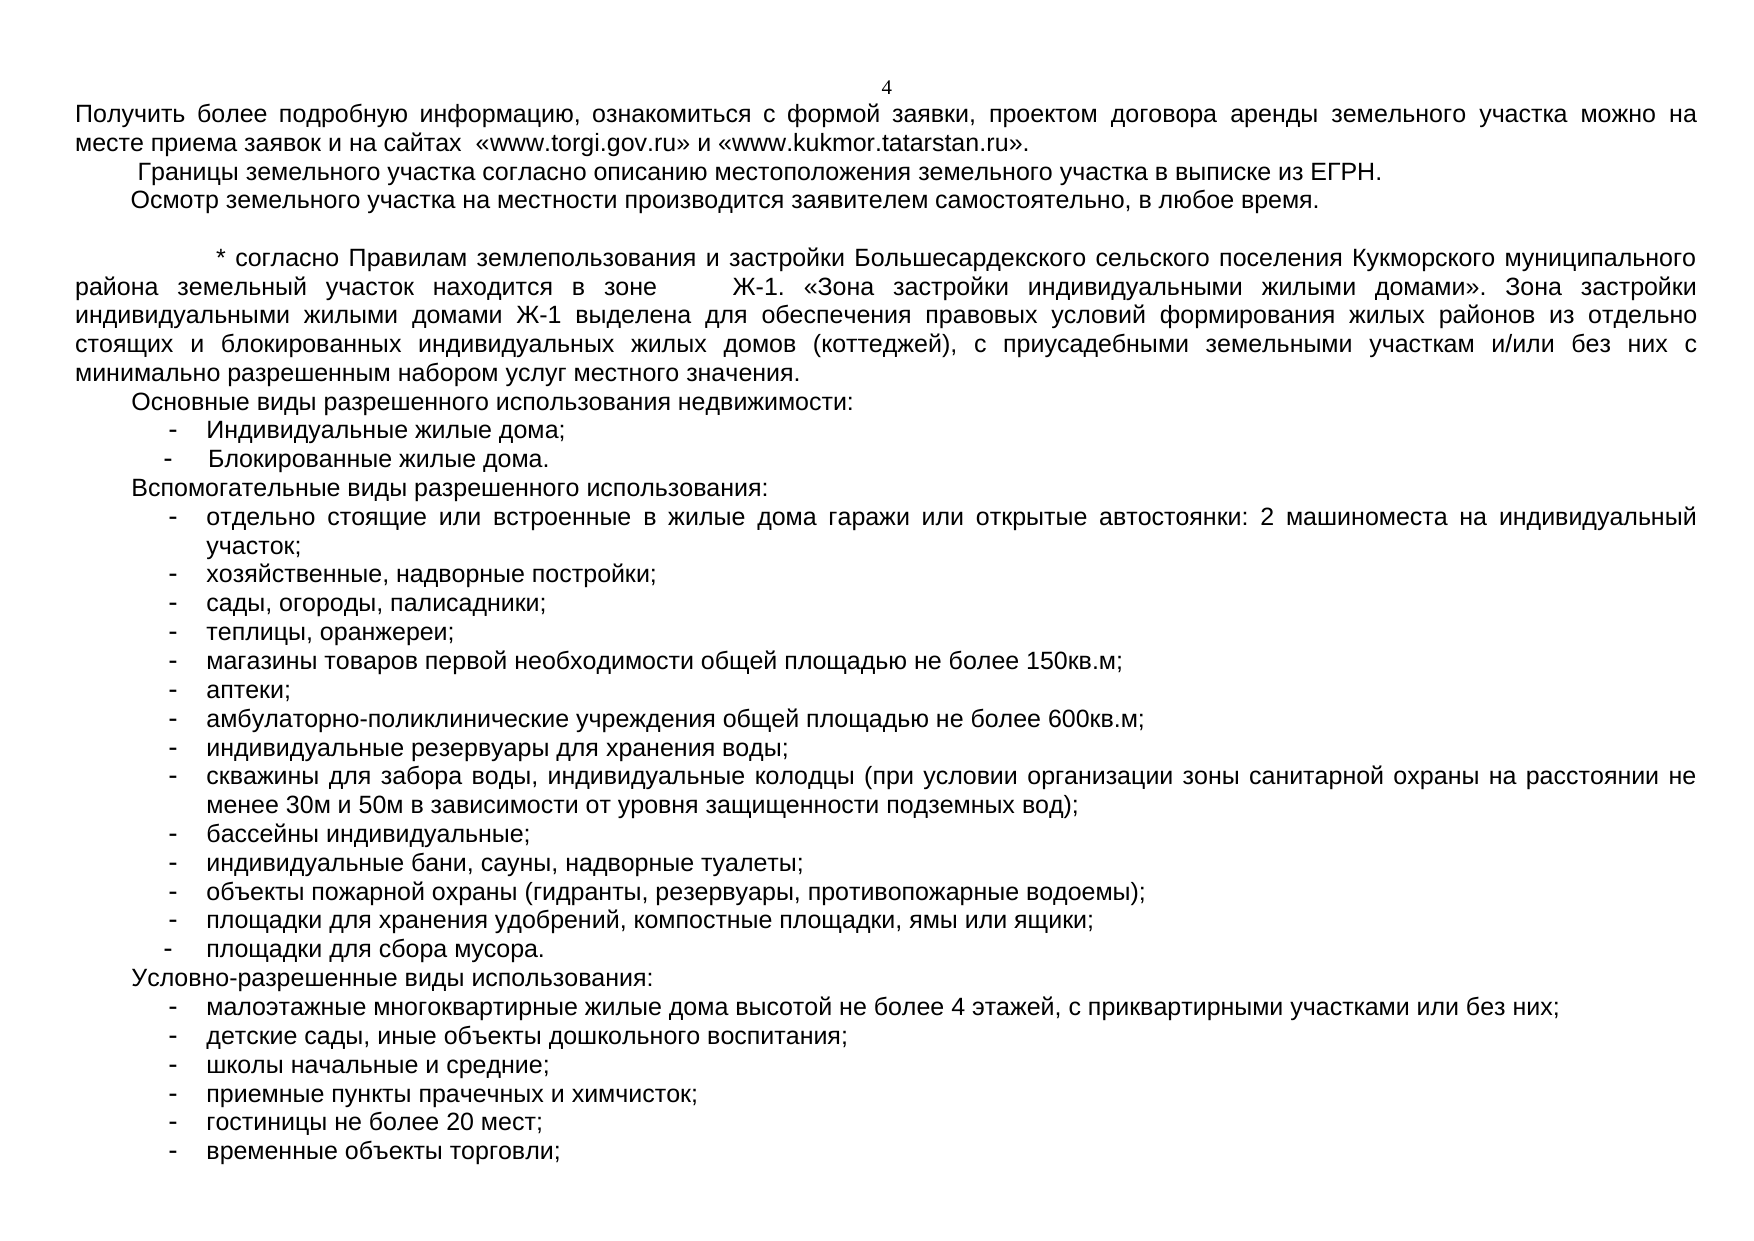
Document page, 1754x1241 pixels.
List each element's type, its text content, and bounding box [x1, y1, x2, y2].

list площадки для сбора мусора. [164, 934, 1699, 963]
list теплицы, оранжереи; [169, 617, 1699, 646]
list аптеки; [169, 675, 1699, 704]
list Блокированные жилые дома. [164, 444, 1699, 473]
list индивидуальные бани, сауны, надворные туалеты; [169, 848, 1699, 877]
list Индивидуальные жилые дома; [169, 415, 1699, 444]
list индивидуальные резервуары для хранения воды; [169, 732, 1699, 761]
list магазины товаров первой необходимости общей площадью не более 150кв.м; [169, 646, 1699, 675]
list временные объекты торговли; [169, 1136, 1699, 1165]
list отдельно стоящие или встроенные в жилые дома гаражи или открытые автостоянки: 2 машиноместа на индивидуальный участок; [169, 502, 1699, 559]
list малоэтажные многоквартирные жилые дома высотой не более 4 этажей, с приквартирными участками или без них; [169, 992, 1699, 1021]
list площадки для хранения удобрений, компостные площадки, ямы или ящики; [169, 906, 1699, 934]
list амбулаторно-поликлинические учреждения общей площадью не более 600кв.м; [169, 704, 1699, 732]
list гостиницы не более 20 мест; [169, 1107, 1699, 1136]
text Получить более подробную информацию, ознакомиться с формой заявки, проектом договора аренды земельного участка можно на месте приема заявок и на сайтах «www.torgi.gov.ru» и «www.kukmor.tatarstan.ru». [75, 99, 1698, 157]
text Вспомогательные виды разрешенного использования: [75, 473, 1699, 502]
list хозяйственные, надворные постройки; [169, 559, 1699, 588]
list детские сады, иные объекты дошкольного воспитания; [169, 1021, 1699, 1050]
list приемные пункты прачечных и химчисток; [169, 1078, 1699, 1107]
list сады, огороды, палисадники; [169, 588, 1699, 617]
text Границы земельного участка согласно описанию местоположения земельного участка в выписке из ЕГРН. [75, 157, 1698, 185]
list объекты пожарной охраны (гидранты, резервуары, противопожарные водоемы); [169, 877, 1699, 906]
list школы начальные и средние; [169, 1050, 1699, 1078]
text Основные виды разрешенного использования недвижимости: [75, 387, 1699, 415]
text Осмотр земельного участка на местности производится заявителем самостоятельно, в любое время. [75, 185, 1698, 214]
list скважины для забора воды, индивидуальные колодцы (при условии организации зоны санитарной охраны на расстоянии не менее 30м и 50м в зависимости от уровня защищенности подземных вод); [169, 761, 1699, 819]
text * согласно Правилам землепользования и застройки Большесардекского сельского поселения Кукморского муниципального района земельный участок находится в зоне Ж-1. «Зона застройки индивидуальными жилыми домами». Зона застройки индивидуальными жилыми домами Ж-1 выделена для обеспечения правовых условий формирования жилых районов из отдельно стоящих и блокированных индивидуальных жилых домов (коттеджей), с приусадебными земельными участкам и/или без них с минимально разрешенным набором услуг местного значения. [75, 243, 1699, 387]
list бассейны индивидуальные; [169, 819, 1699, 848]
text Условно-разрешенные виды использования: [75, 963, 1699, 992]
